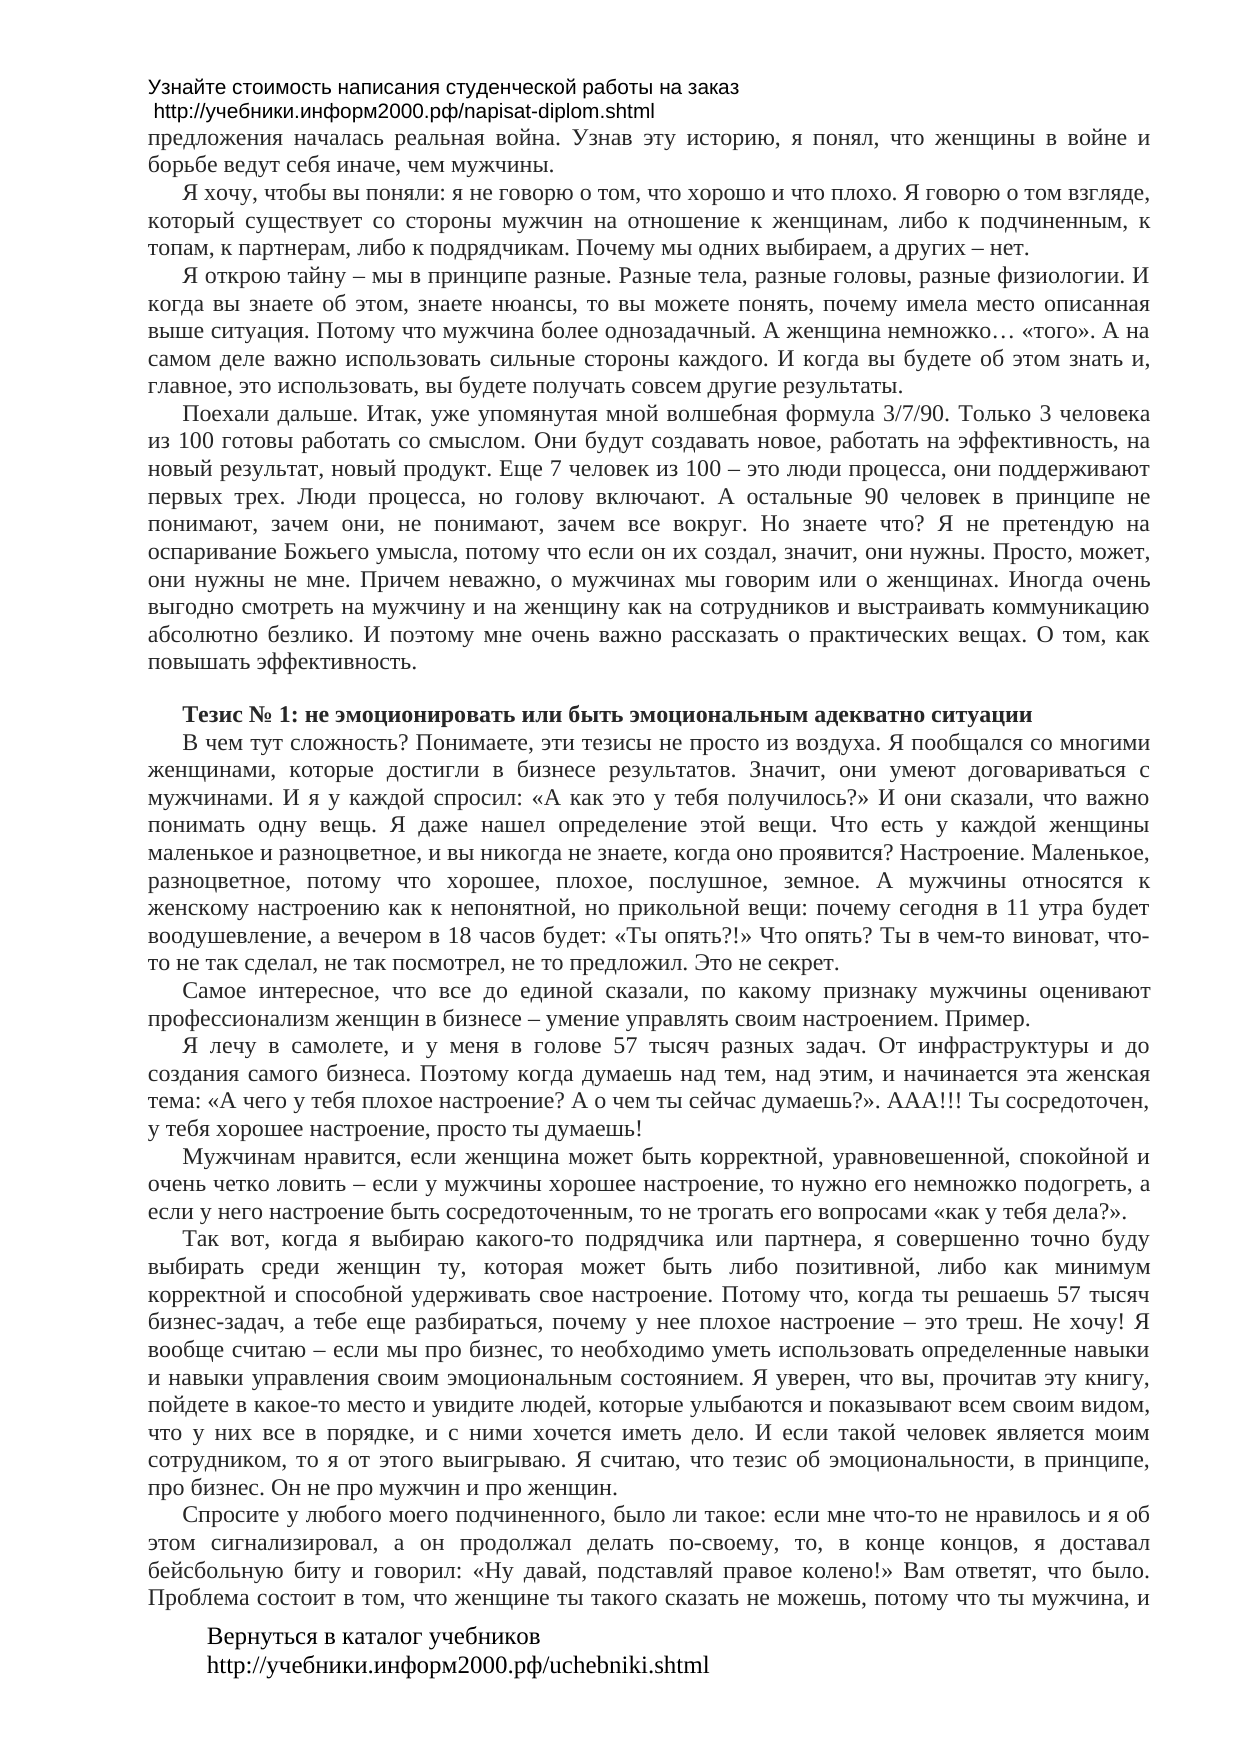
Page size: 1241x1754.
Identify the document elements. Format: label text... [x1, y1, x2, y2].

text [148, 1501, 1152, 1611]
text Я лечу в самолете, и у меня в голове 57 тысяч разных задач. От инфраструктуры и до создания самого бизнеса. Поэтому когда думаешь над тем, над этим, и начинается эта женская тема: «А чего у тебя плохое настроение? А о чем ты сейчас думаешь?». ААА!!! Ты сосредоточен, у тебя хорошее настроение, просто ты думаешь! [148, 1031, 1152, 1142]
text Самое интересное, что все до единой сказали, по какому признаку мужчины оценивают профессионализм женщин в бизнесе – умение управлять своим настроением. Пример. [148, 976, 1152, 1031]
text Тезис № 1: не эмоционировать или быть эмоциональным адекватно ситуации [148, 700, 1152, 728]
text Так вот, когда я выбираю какого-то подрядчика или партнера, я совершенно точно буду выбирать среди женщин ту, которая может быть либо позитивной, либо как минимум корректной и способной удерживать свое настроение. Потому что, когда ты решаешь 57 тысяч бизнес-задач, а тебе еще разбираться, почему у нее плохое настроение – это треш. Не хочу! Я вообще считаю – если мы про бизнес, то необходимо уметь использовать определенные навыки и навыки управления своим эмоциональным состоянием. Я уверен, что вы, прочитав эту книгу, пойдете в какое-то место и увидите людей, которые улыбаются и показывают всем своим видом, что у них все в порядке, и с ними хочется иметь дело. И если такой человек является моим сотрудником, то я от этого выигрываю. Я считаю, что тезис об эмоциональности, в принципе, про бизнес. Он не про мужчин и про женщин. [148, 1224, 1152, 1501]
text Я открою тайну – мы в принципе разные. Разные тела, разные головы, разные физиологии. И когда вы знаете об этом, знаете нюансы, то вы можете понять, почему имела место описанная выше ситуация. Потому что мужчина более однозадачный. А женщина немножко… «того». А на самом деле важно использовать сильные стороны каждого. И когда вы будете об этом знать и, главное, это использовать, вы будете получать совсем другие результаты. [148, 261, 1152, 399]
text Мужчинам нравится, если женщина может быть корректной, уравновешенной, спокойной и очень четко ловить – если у мужчины хорошее настроение, то нужно его немножко подогреть, а если у него настроение быть сосредоточенным, то не трогать его вопросами «как у тебя дела?». [148, 1142, 1152, 1224]
text Я хочу, чтобы вы поняли: я не говорю о том, что хорошо и что плохо. Я говорю о том взгляде, который существует со стороны мужчин на отношение к женщинам, либо к подчиненным, к топам, к партнерам, либо к подрядчикам. Почему мы одних выбираем, а других – нет. [148, 178, 1152, 261]
text В чем тут сложность? Понимаете, эти тезисы не просто из воздуха. Я пообщался со многими женщинами, которые достигли в бизнесе результатов. Значит, они умеют договариваться с мужчинами. И я у каждой спросил: «А как это у тебя получилось?» И они сказали, что важно понимать одну вещь. Я даже нашел определение этой вещи. Что есть у каждой женщины маленькое и разноцветное, и вы никогда не знаете, когда оно проявится? Настроение. Маленькое, разноцветное, потому что хорошее, плохое, послушное, земное. А мужчины относятся к женскому настроению как к непонятной, но прикольной вещи: почему сегодня в 11 утра будет воодушевление, а вечером в 18 часов будет: «Ты опять?!» Что опять? Ты в чем-то виноват, что-то не так сделал, не так посмотрел, не то предложил. Это не секрет. [148, 728, 1152, 976]
text Поехали дальше. Итак, уже упомянутая мной волшебная формула 3/7/90. Только 3 человека из 100 готовы работать со смыслом. Они будут создавать новое, работать на эффективность, на новый результат, новый продукт. Еще 7 человек из 100 – это люди процесса, они поддерживают первых трех. Люди процесса, но голову включают. А остальные 90 человек в принципе не понимают, зачем они, не понимают, зачем все вокруг. Но знаете что? Я не претендую на оспаривание Божьего умысла, потому что если он их создал, значит, они нужны. Просто, может, они нужны не мне. Причем неважно, о мужчинах мы говорим или о женщинах. Иногда очень выгодно смотреть на мужчину и на женщину как на сотрудников и выстраивать коммуникацию абсолютно безлико. И поэтому мне очень важно рассказать о практических вещах. О том, как повышать эффективность. [148, 399, 1152, 675]
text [148, 123, 1152, 178]
